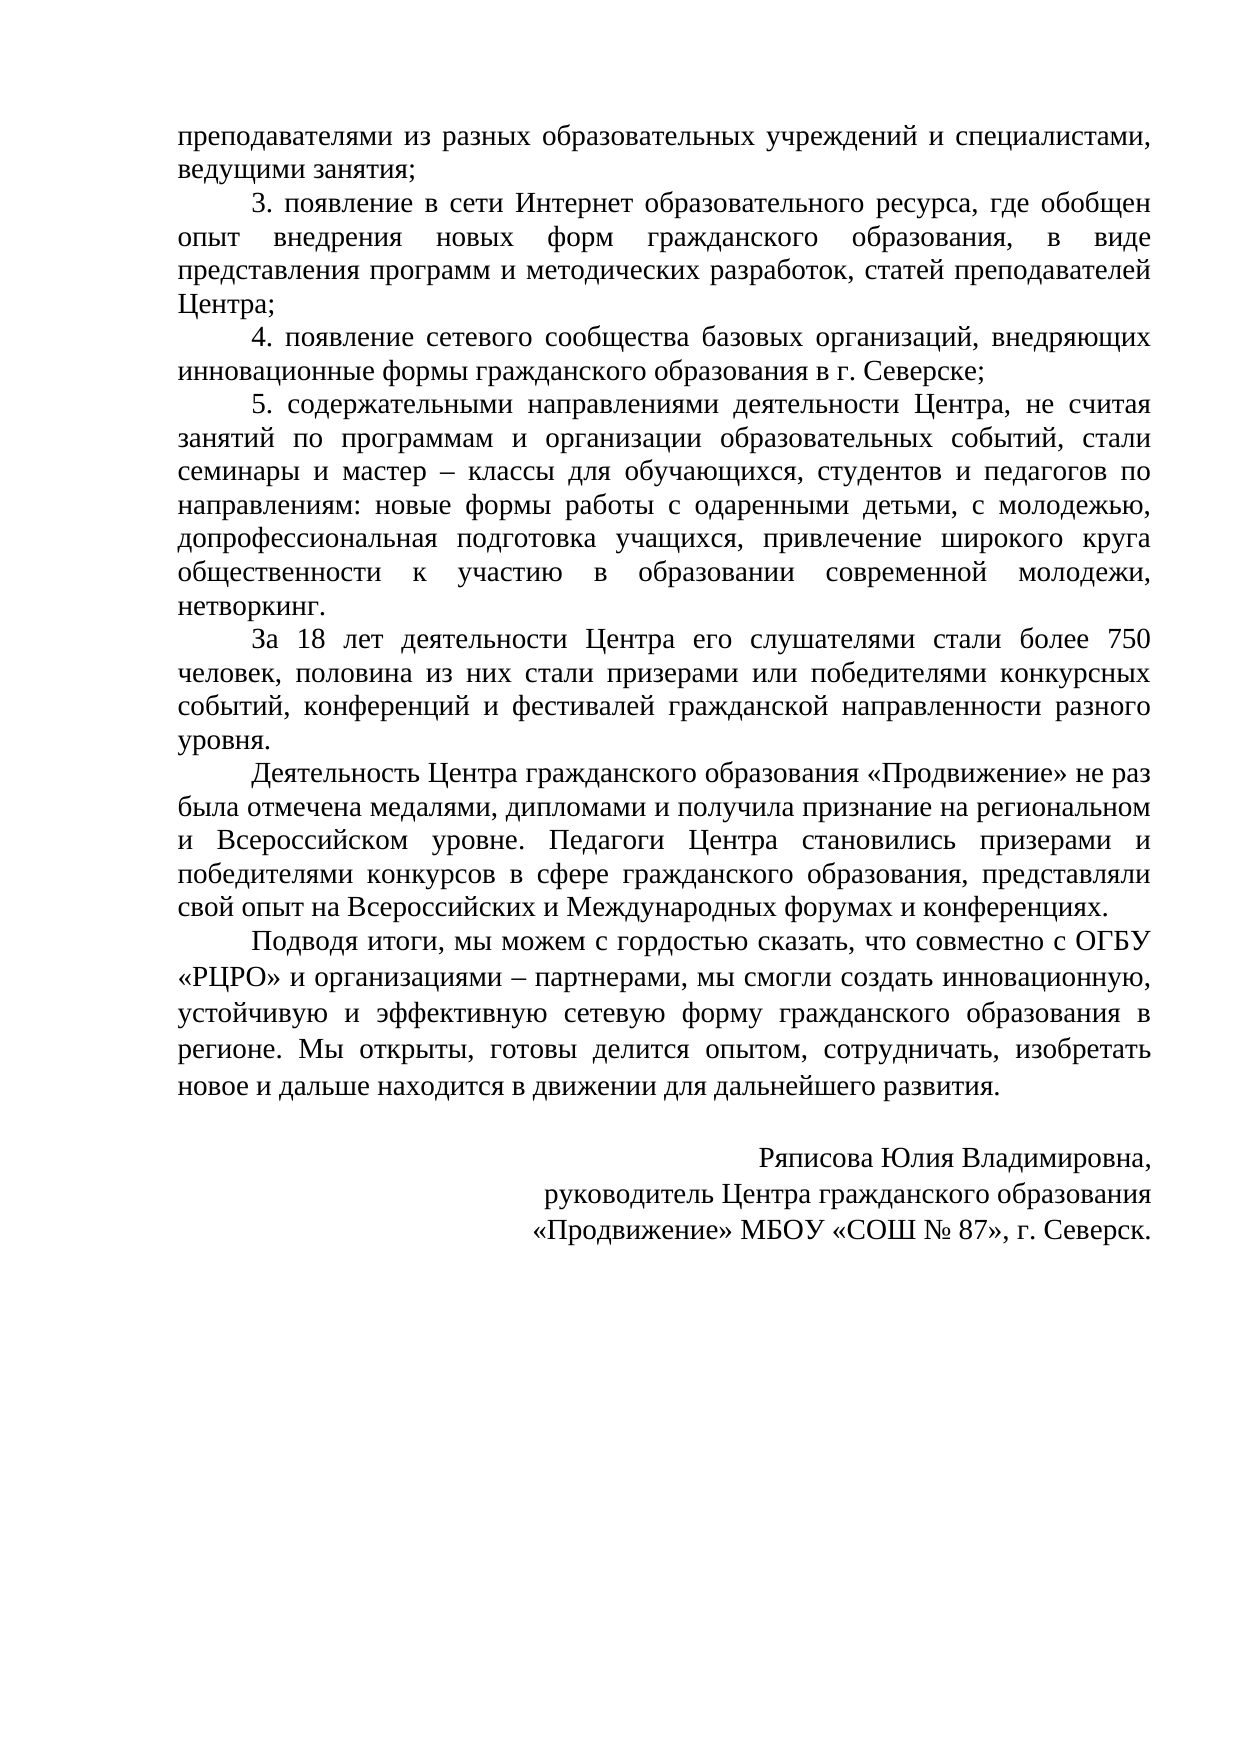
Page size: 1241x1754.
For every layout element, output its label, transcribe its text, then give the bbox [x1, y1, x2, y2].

text «Продвижение» МБОУ «СОШ № 87», г. Северск. [177, 1212, 1152, 1246]
text Ряписова Юлия Владимировна, [177, 1140, 1152, 1173]
text 5. содержательными направлениями деятельности Центра, не считая занятий по программам и организации образовательных событий, стали семинары и мастер – классы для обучающихся, студентов и педагогов по направлениям: новые формы работы с одаренными детьми, с молодежью, допрофессиональная подготовка учащихся, привлечение широкого круга общественности к участию в образовании современной молодежи, нетворкинг. [177, 386, 1152, 621]
text Деятельность Центра гражданского образования «Продвижение» не раз была отмечена медалями, дипломами и получила признание на региональном и Всероссийском уровне. Педагоги Центра становились призерами и победителями конкурсов в сфере гражданского образования, представляли свой опыт на Всероссийских и Международных форумах и конференциях. [177, 755, 1152, 923]
text 3. появление в сети Интернет образовательного ресурса, где обобщен опыт внедрения новых форм гражданского образования, в виде представления программ и методических разработок, статей преподавателей Центра; [177, 185, 1152, 319]
text руководитель Центра гражданского образования [177, 1176, 1152, 1210]
text За 18 лет деятельности Центра его слушателями стали более 750 человек, половина из них стали призерами или победителями конкурсных событий, конференций и фестивалей гражданской направленности разного уровня. [177, 621, 1152, 755]
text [177, 118, 1152, 185]
text 4. появление сетевого сообщества базовых организаций, внедряющих инновационные формы гражданского образования в г. Северске; [177, 319, 1152, 386]
text Подводя итоги, мы можем с гордостью сказать, что совместно с ОГБУ «РЦРО» и организациями – партнерами, мы смогли создать инновационную, устойчивую и эффективную сетевую форму гражданского образования в регионе. Мы открыты, готовы делится опытом, сотрудничать, изобретать новое и дальше находится в движении для дальнейшего развития. [177, 923, 1152, 1101]
